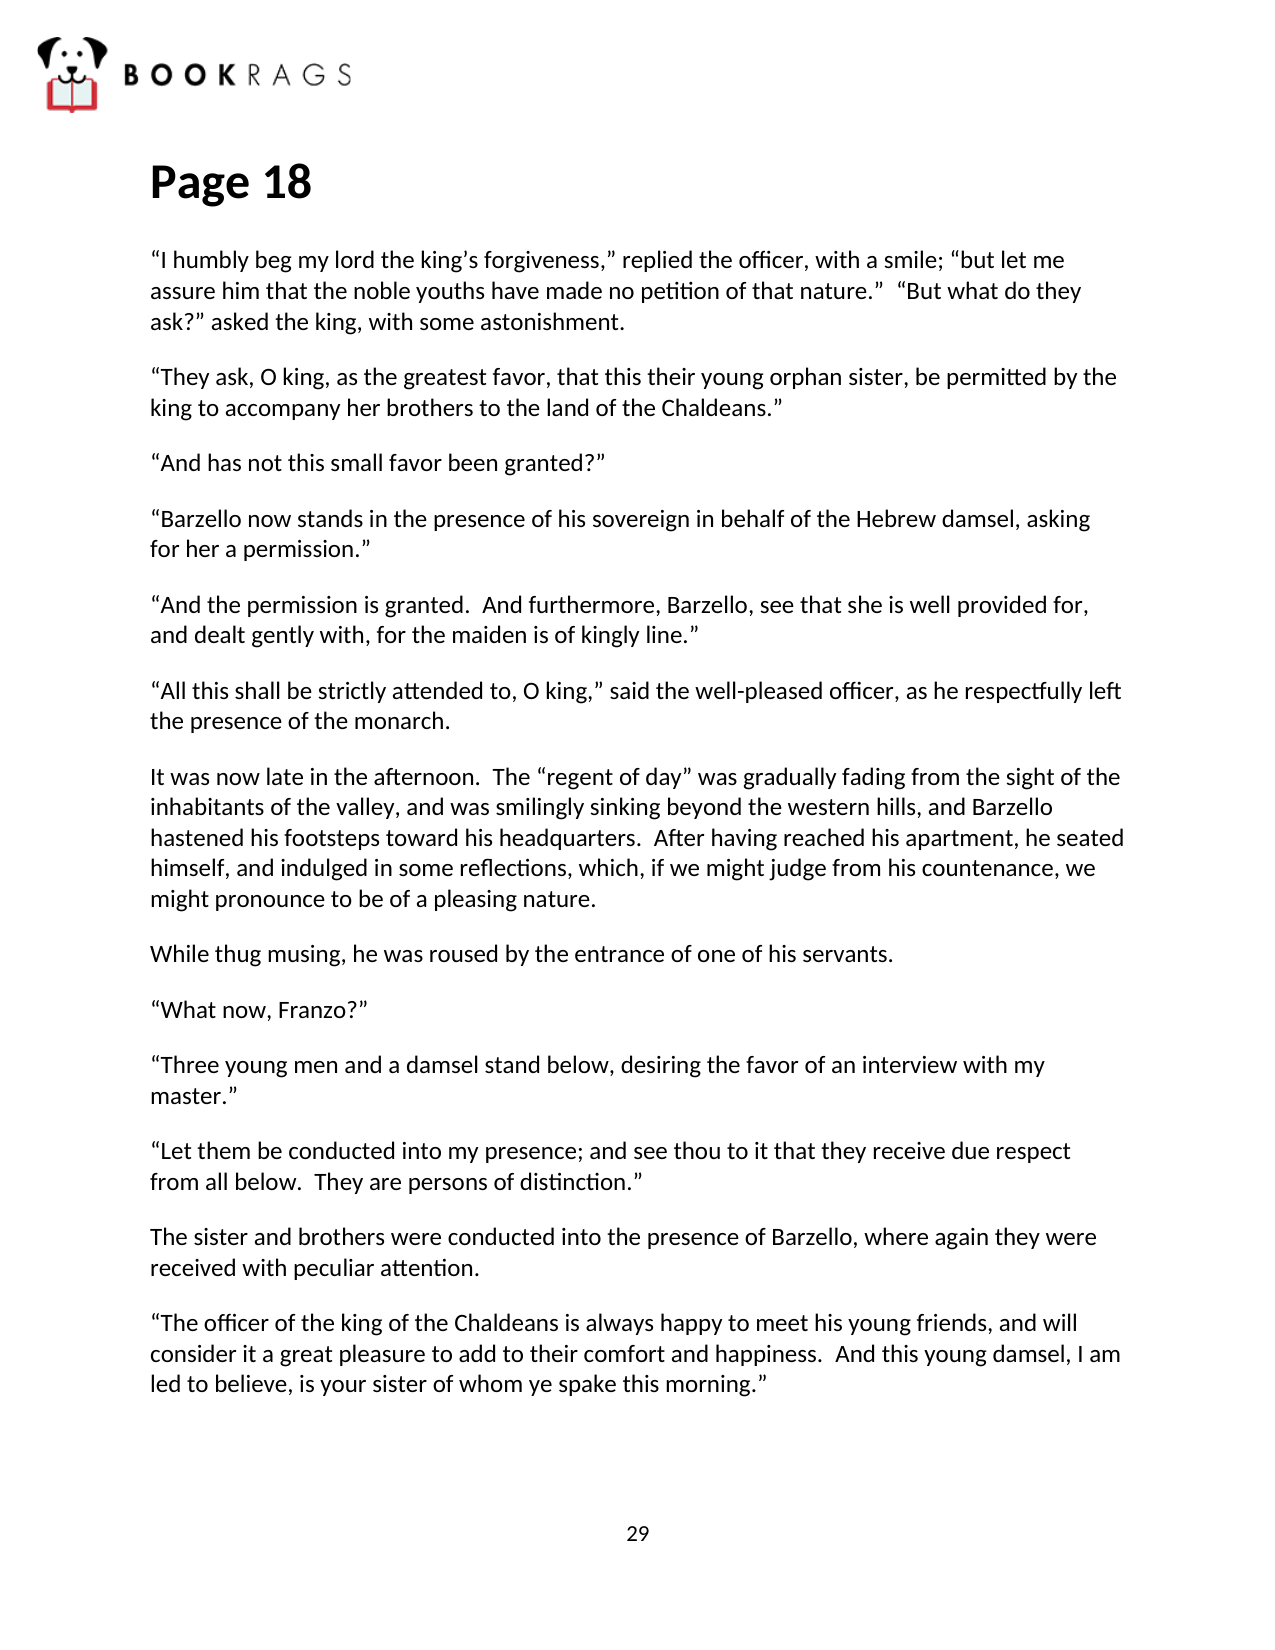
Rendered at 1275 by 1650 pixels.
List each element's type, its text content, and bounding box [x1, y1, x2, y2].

text “They ask, O king, as the greatest favor, that this their young orphan sister, be permitted by the king to accompany her brothers to the land of the Chaldeans.” [150, 361, 1125, 422]
text “And the permission is granted. And furthermore, Barzello, see that she is well provided for, and dealt gently with, for the maiden is of kingly line.” [150, 589, 1125, 650]
text “Three young men and a damsel stand below, desiring the favor of an interview with my master.” [150, 1049, 1125, 1111]
text It was now late in the afternoon. The “regent of day” was gradually fading from the sight of the inhabitants of the valley, and was smilingly sinking beyond the western hills, and Barzello hastened his footsteps toward his headquarters. After having reached his apartment, he seated himself, and indulged in some reflections, which, if we might judge from his countenance, we might pronounce to be of a pleasing nature. [150, 761, 1125, 913]
text “And has not this small favor been granted?” [150, 447, 1125, 478]
text “I humbly beg my lord the king’s forgiveness,” replied the officer, with a smile; “but let me assure him that the noble youths have made no petition of that nature.” “But what do they ask?” asked the king, with some astonishment. [150, 244, 1125, 336]
text While thug musing, he was roused by the entrance of one of his servants. [150, 938, 1125, 969]
text The sister and brothers were conducted into the presence of Barzello, where again they were received with peculiar attention. [150, 1222, 1125, 1283]
text “The officer of the king of the Chaldeans is always happy to meet his young friends, and will consider it a great pleasure to add to their comfort and happiness. And this young damsel, I am led to believe, is your sister of whom ye spake this morning.” [150, 1308, 1125, 1399]
text Page 18 [150, 150, 1125, 211]
text “Barzello now stands in the presence of his sovereign in behalf of the Hebrew damsel, asking for her a permission.” [150, 503, 1125, 564]
text “What now, Franzo?” [150, 994, 1125, 1024]
picture [37, 37, 351, 113]
text “All this shall be strictly attended to, O king,” said the well-pleased officer, as he respectfully left the presence of the monarch. [150, 675, 1125, 736]
text “Let them be conducted into my presence; and see thou to it that they receive due respect from all below. They are persons of distinction.” [150, 1136, 1125, 1197]
